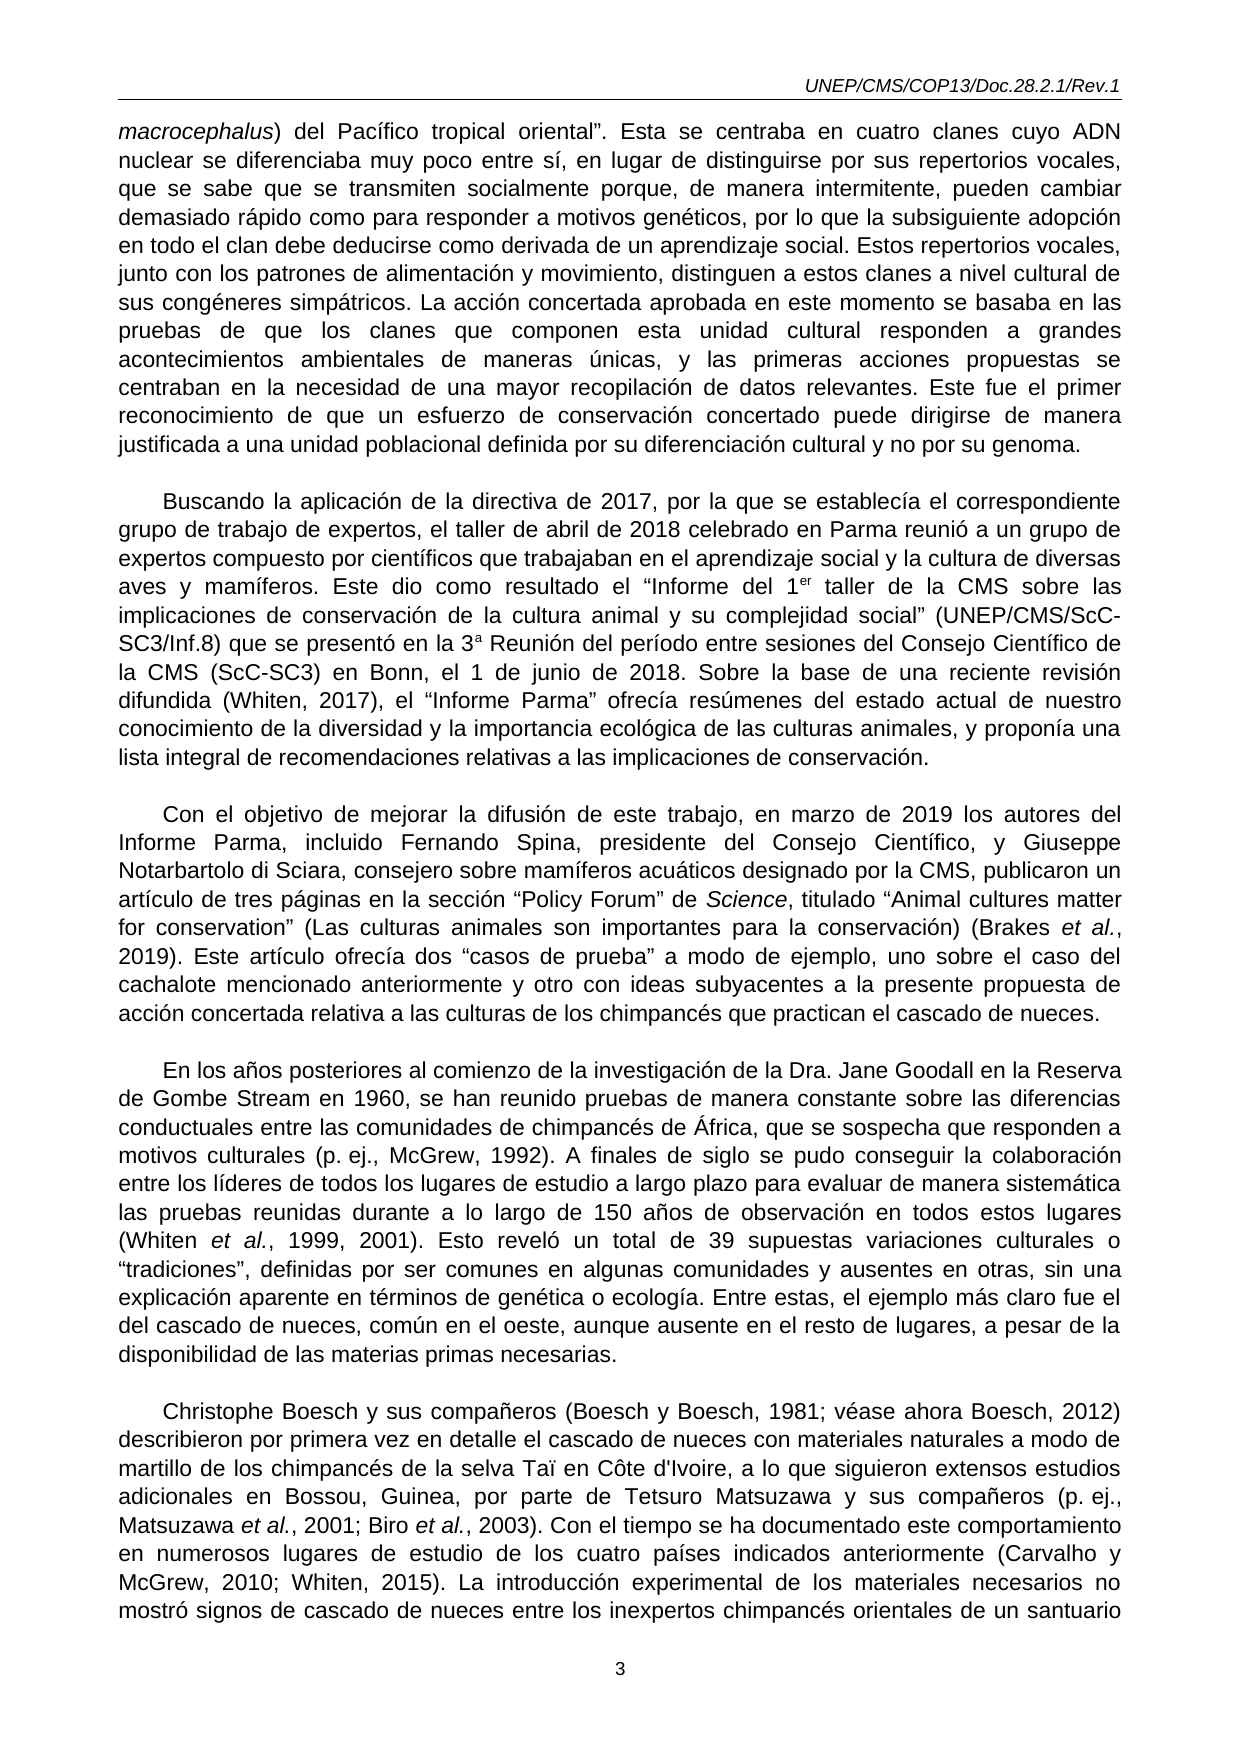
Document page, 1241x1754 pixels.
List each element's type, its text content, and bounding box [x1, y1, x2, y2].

text Con el objetivo de mejorar la difusión de este trabajo, en marzo de 2019 los autores del Informe Parma, incluido Fernando Spina, presidente del Consejo Científico, y Giuseppe Notarbartolo di Sciara, consejero sobre mamíferos acuáticos designado por la CMS, publicaron un artículo de tres páginas en la sección “Policy Forum” de Science, titulado “Animal cultures matter for conservation” (Las culturas animales son importantes para la conservación) (Brakes et al., 2019). Este artículo ofrecía dos “casos de prueba” a modo de ejemplo, uno sobre el caso del cachalote mencionado anteriormente y otro con ideas subyacentes a la presente propuesta de acción concertada relativa a las culturas de los chimpancés que practican el cascado de nueces. [118, 801, 1122, 1026]
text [118, 1398, 1122, 1623]
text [118, 118, 1122, 457]
text En los años posteriores al comienzo de la investigación de la Dra. Jane Goodall en la Reserva de Gombe Stream en 1960, se han reunido pruebas de manera constante sobre las diferencias conductuales entre las comunidades de chimpancés de África, que se sospecha que responden a motivos culturales (p. ej., McGrew, 1992). A finales de siglo se pudo conseguir la colaboración entre los líderes de todos los lugares de estudio a largo plazo para evaluar de manera sistemática las pruebas reunidas durante a lo largo de 150 años de observación en todos estos lugares (Whiten et al., 1999, 2001). Esto reveló un total de 39 supuestas variaciones culturales o “tradiciones”, definidas por ser comunes en algunas comunidades y ausentes en otras, sin una explicación aparente en términos de genética o ecología. Entre estas, el ejemplo más claro fue el del cascado de nueces, común en el oeste, aunque ausente en el resto de lugares, a pesar de la disponibilidad de las materias primas necesarias. [118, 1057, 1122, 1367]
text Buscando la aplicación de la directiva de 2017, por la que se establecía el correspondiente grupo de trabajo de expertos, el taller de abril de 2018 celebrado en Parma reunió a un grupo de expertos compuesto por científicos que trabajaban en el aprendizaje social y la cultura de diversas aves y mamíferos. Este dio como resultado el “Informe del 1er taller de la CMS sobre las implicaciones de conservación de la cultura animal y su complejidad social” (UNEP/CMS/ScC-SC3/Inf.8) que se presentó en la 3a Reunión del período entre sesiones del Consejo Científico de la CMS (ScC-SC3) en Bonn, el 1 de junio de 2018. Sobre la base de una reciente revisión difundida (Whiten, 2017), el “Informe Parma” ofrecía resúmenes del estado actual de nuestro conocimiento de la diversidad y la importancia ecológica de las culturas animales, y proponía una lista integral de recomendaciones relativas a las implicaciones de conservación. [118, 488, 1122, 770]
